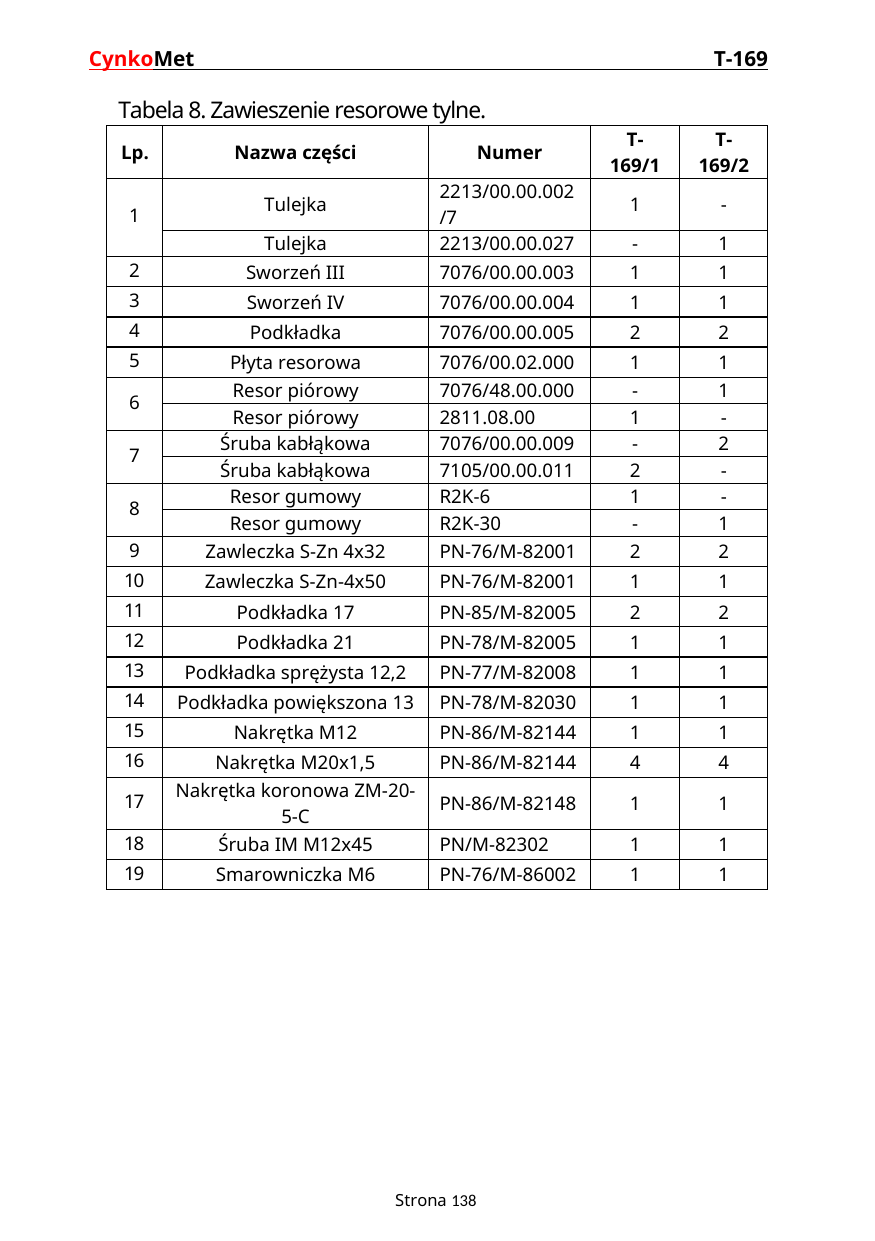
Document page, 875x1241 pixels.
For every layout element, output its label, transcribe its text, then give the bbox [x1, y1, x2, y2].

table_cell Zawleczka S-Zn-4x50 [163, 567, 428, 596]
table_cell 1 [680, 627, 767, 656]
table_cell 2 [591, 457, 679, 483]
table_cell 8 [107, 484, 162, 536]
table_cell Nakrętka M12 [163, 718, 428, 747]
table_cell 1 [591, 860, 679, 889]
table_cell 10 [107, 567, 162, 596]
table_cell Sworzeń IV [163, 287, 428, 316]
table_cell 7 [107, 431, 162, 483]
table_cell Podkładka 21 [163, 627, 428, 656]
table_cell 11 [107, 597, 162, 626]
table_cell 13 [107, 658, 162, 686]
table_cell Resor gumowy [163, 510, 428, 536]
table_cell Zawleczka S-Zn 4x32 [163, 537, 428, 566]
table_cell Podkładka sprężysta 12,2 [163, 658, 428, 686]
table_cell 2 [680, 597, 767, 626]
table_cell 7076/00.00.004 [429, 287, 590, 316]
table_cell 1 [680, 348, 767, 377]
table_cell Resor gumowy [163, 484, 428, 509]
table_cell Tulejka [163, 231, 428, 256]
table_cell PN-86/M-82148 [429, 778, 590, 829]
table_cell Sworzeń III [163, 257, 428, 286]
table_cell 9 [107, 537, 162, 566]
table_cell 6 [107, 378, 162, 430]
table_header Nazwa części [163, 126, 428, 177]
table_cell - [680, 457, 767, 483]
table_cell 1 [591, 179, 679, 229]
table_cell 1 [591, 627, 679, 656]
table_cell 1 [680, 510, 767, 536]
table_cell 7105/00.00.011 [429, 457, 590, 483]
table_cell Śruba IM M12x45 [163, 830, 428, 859]
table_header T-169/1 [591, 126, 679, 177]
table_cell 17 [107, 778, 162, 829]
table_header Lp. [107, 126, 162, 177]
table_cell 5 [107, 348, 162, 377]
table_header Numer [429, 126, 590, 177]
table_cell 1 [591, 658, 679, 686]
table_cell Podkładka 17 [163, 597, 428, 626]
table_cell 2 [680, 318, 767, 346]
table_cell PN-78/M-82030 [429, 688, 590, 717]
table_cell Resor piórowy [163, 404, 428, 430]
table_cell 4 [591, 748, 679, 777]
table_cell - [591, 431, 679, 456]
table_cell 7076/00.00.009 [429, 431, 590, 456]
table_cell 16 [107, 748, 162, 777]
table_cell 2811.08.00 [429, 404, 590, 430]
table_cell 1 [680, 567, 767, 596]
table_cell 14 [107, 688, 162, 717]
table_cell 15 [107, 718, 162, 747]
table_cell 7076/00.00.005 [429, 318, 590, 346]
table_cell - [680, 179, 767, 229]
table_cell 2 [591, 537, 679, 566]
table_cell 7076/00.02.000 [429, 348, 590, 377]
table_cell 1 [680, 231, 767, 256]
table_cell 2 [680, 537, 767, 566]
table_cell 1 [591, 688, 679, 717]
table_cell 2213/00.00.002/7 [429, 179, 590, 229]
table_cell PN/M-82302 [429, 830, 590, 859]
table_cell 2 [107, 257, 162, 286]
table_cell - [591, 378, 679, 403]
table_cell PN-76/M-86002 [429, 860, 590, 889]
table_cell PN-76/M-82001 [429, 567, 590, 596]
table_cell 7076/48.00.000 [429, 378, 590, 403]
table_cell Smarowniczka M6 [163, 860, 428, 889]
table_cell 1 [591, 567, 679, 596]
table_header T-169/2 [680, 126, 767, 177]
table_cell 3 [107, 287, 162, 316]
table_cell Tulejka [163, 179, 428, 229]
table_cell 1 [680, 778, 767, 829]
table_cell PN-76/M-82001 [429, 537, 590, 566]
table_cell - [680, 404, 767, 430]
table_cell Nakrętka M20x1,5 [163, 748, 428, 777]
table_cell 1 [591, 718, 679, 747]
table_cell 1 [680, 860, 767, 889]
table_cell 2 [680, 431, 767, 456]
table_cell Śruba kabłąkowa [163, 457, 428, 483]
table_cell PN-77/M-82008 [429, 658, 590, 686]
table_cell 1 [591, 830, 679, 859]
table_cell PN-78/M-82005 [429, 627, 590, 656]
table_cell 2213/00.00.027 [429, 231, 590, 256]
table_cell Resor piórowy [163, 378, 428, 403]
table_cell R2K-6 [429, 484, 590, 509]
table_cell 1 [107, 179, 162, 256]
table_cell Płyta resorowa [163, 348, 428, 377]
table_cell Podkładka powiększona 13 [163, 688, 428, 717]
table_cell R2K-30 [429, 510, 590, 536]
table_cell PN-86/M-82144 [429, 718, 590, 747]
table_cell PN-86/M-82144 [429, 748, 590, 777]
table_cell 1 [591, 348, 679, 377]
table_cell - [591, 510, 679, 536]
table_cell 1 [591, 257, 679, 286]
table_cell PN-85/M-82005 [429, 597, 590, 626]
table_cell 4 [107, 318, 162, 346]
table_cell 4 [680, 748, 767, 777]
subtitle Tabela 8. Zawieszenie resorowe tylne. [118, 94, 753, 125]
table_cell 1 [680, 378, 767, 403]
table_cell - [680, 484, 767, 509]
table_cell - [591, 231, 679, 256]
table_cell 2 [591, 318, 679, 346]
table_cell 1 [591, 287, 679, 316]
table_cell 1 [591, 778, 679, 829]
table_cell 1 [680, 688, 767, 717]
table_cell 19 [107, 860, 162, 889]
table_cell 18 [107, 830, 162, 859]
table_cell 1 [680, 830, 767, 859]
table_cell Podkładka [163, 318, 428, 346]
table_cell 1 [591, 404, 679, 430]
table_cell 2 [591, 597, 679, 626]
table_cell 1 [591, 484, 679, 509]
table_cell 7076/00.00.003 [429, 257, 590, 286]
table_cell 1 [680, 718, 767, 747]
table_cell Śruba kabłąkowa [163, 431, 428, 456]
table_cell Nakrętka koronowa ZM-20-5-C [163, 778, 428, 829]
table_cell 12 [107, 627, 162, 656]
table_cell 1 [680, 658, 767, 686]
table_cell 1 [680, 257, 767, 286]
table_cell 1 [680, 287, 767, 316]
